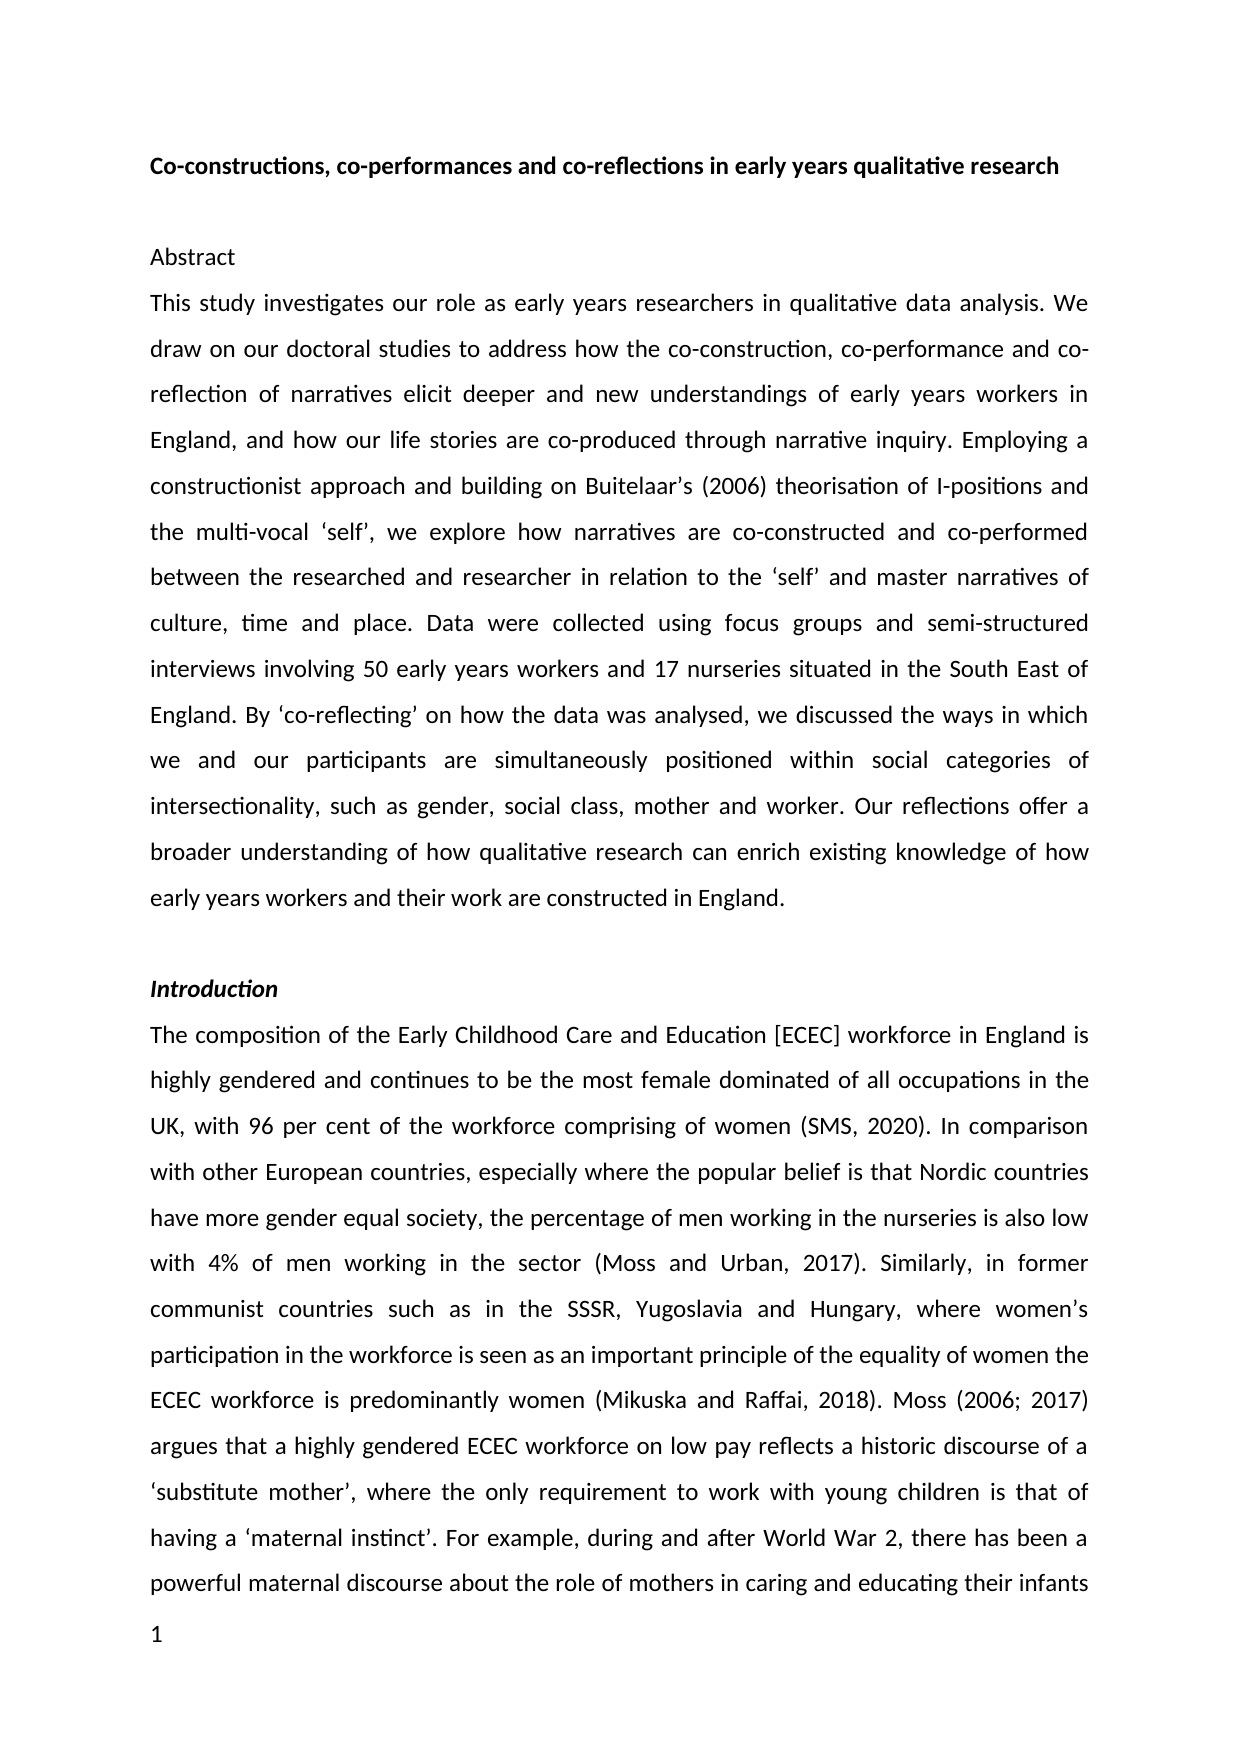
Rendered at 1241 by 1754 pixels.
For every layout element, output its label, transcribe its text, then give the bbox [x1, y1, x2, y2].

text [150, 1019, 1090, 1598]
text This study investigates our role as early years researchers in qualitative data analysis. We draw on our doctoral studies to address how the co-construction, co-performance and co-reflection of narratives elicit deeper and new understandings of early years workers in England, and how our life stories are co-produced through narrative inquiry. Employing a constructionist approach and building on Buitelaar’s (2006) theorisation of I-positions and the multi-vocal ‘self’, we explore how narratives are co-constructed and co-performed between the researched and researcher in relation to the ‘self’ and master narratives of culture, time and place. Data were collected using focus groups and semi-structured interviews involving 50 early years workers and 17 nurseries situated in the South East of England. By ‘co-reflecting’ on how the data was analysed, we discussed the ways in which we and our participants are simultaneously positioned within social categories of intersectionality, such as gender, social class, mother and worker. Our reflections offer a broader understanding of how qualitative research can enrich existing knowledge of how early years workers and their work are constructed in England. [150, 287, 1090, 912]
text Abstract [150, 241, 1090, 272]
text Co-constructions, co-performances and co-reflections in early years qualitative research [150, 150, 1090, 181]
text Introduction [150, 973, 1090, 1004]
